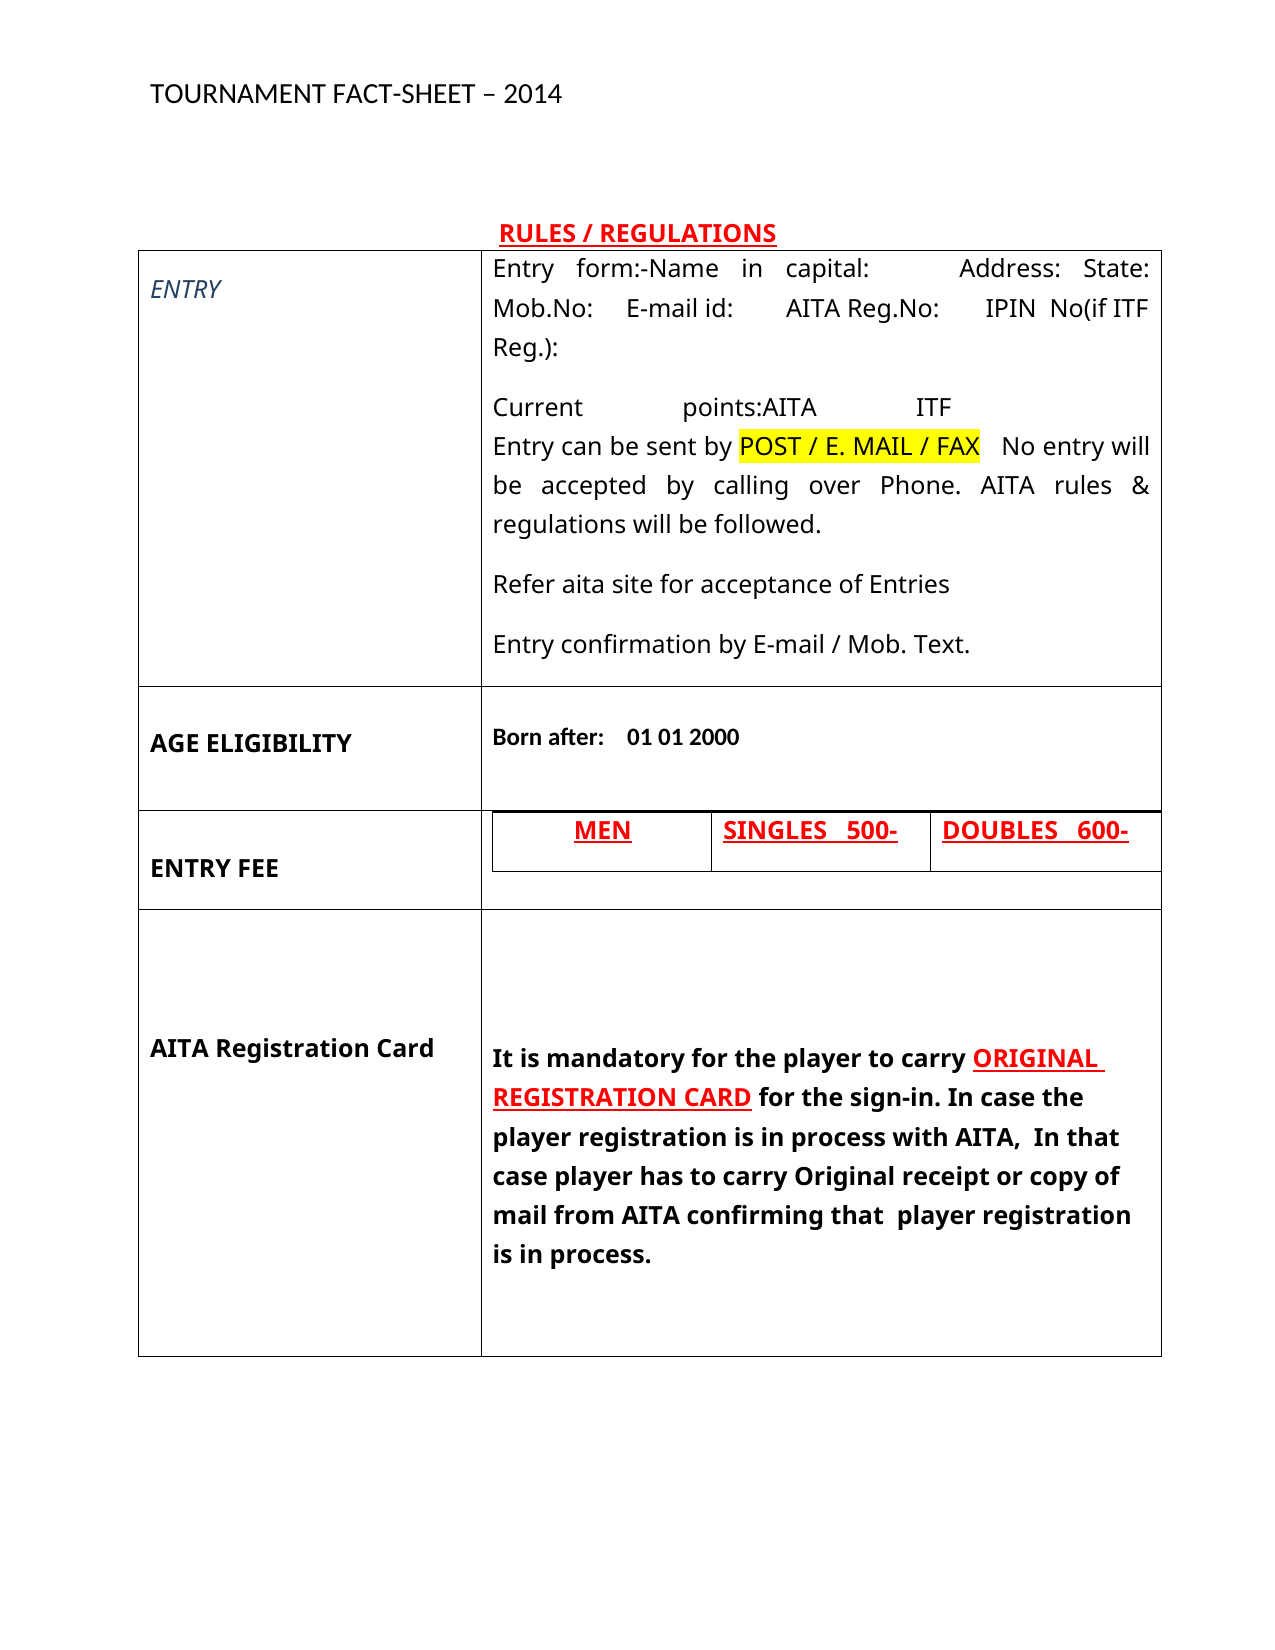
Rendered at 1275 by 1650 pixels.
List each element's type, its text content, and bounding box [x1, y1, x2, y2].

table_cell It is mandatory for the player to carry ORIGINAL REGISTRATION CARD for the sign-in. In case the player registration is in process with AITA, In that case player has to carry Original receipt or copy of mail from AITA confirming that player registration is in process. [482, 910, 1161, 1356]
table_header Entry form:-Name in capital: Address: State: Mob.No: E-mail id: AITA Reg.No: IPIN No(if ITF Reg.): Current points:AITA ITF Entry can be sent by POST / E. MAIL / FAX No entry will be accepted by calling over Phone. AITA rules & regulations will be followed. Refer aita site for acceptance of Entries Entry confirmation by E-mail / Mob. Text. [482, 251, 1161, 686]
table_cell ENTRY FEE [139, 811, 481, 909]
table_cell AITA Registration Card [139, 910, 481, 1356]
subtitle RULES / REGULATIONS [150, 216, 1125, 250]
table_header ENTRY [139, 251, 481, 686]
table_cell Born after: 01 01 2000 [482, 687, 1161, 810]
table_cell [482, 811, 1161, 909]
table_cell AGE ELIGIBILITY [139, 687, 481, 810]
